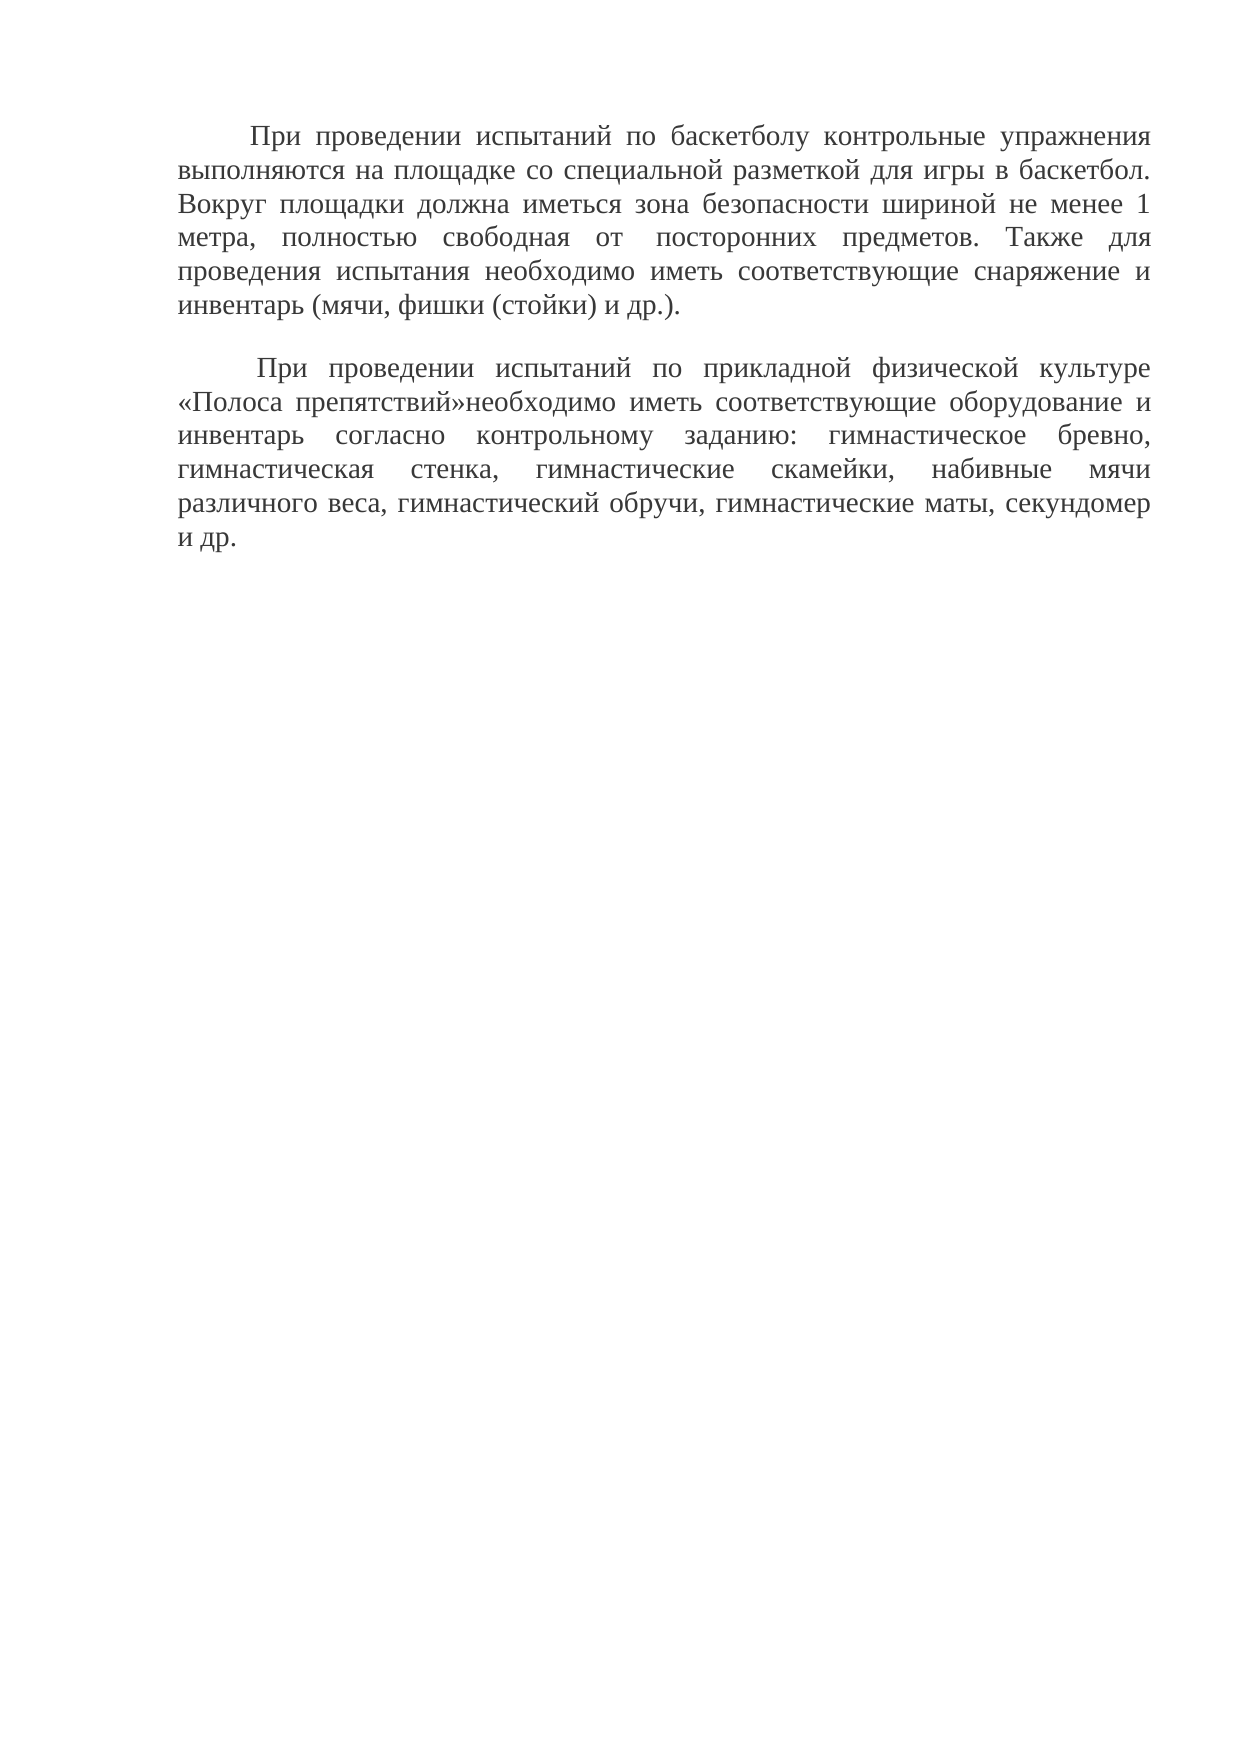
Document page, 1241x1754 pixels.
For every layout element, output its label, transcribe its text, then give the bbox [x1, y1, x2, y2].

text При проведении испытаний по прикладной физической культуре «Полоса препятствий»необходимо иметь соответствующие оборудование и инвентарь согласно контрольному заданию: гимнастическое бревно, гимнастическая стенка, гимнастические скамейки, набивные мячи различного веса, гимнастический обручи, гимнастические маты, секундомер и др. [177, 350, 1152, 552]
text При проведении испытаний по баскетболу контрольные упражнения выполняются на площадке со специальной разметкой для игры в баскетбол. Вокруг площадки должна иметься зона безопасности шириной не менее 1 метра, полностью свободная от посторонних предметов. Также для проведения испытания необходимо иметь соответствующие снаряжение и инвентарь (мячи, фишки (стойки) и др.). [177, 118, 1152, 321]
